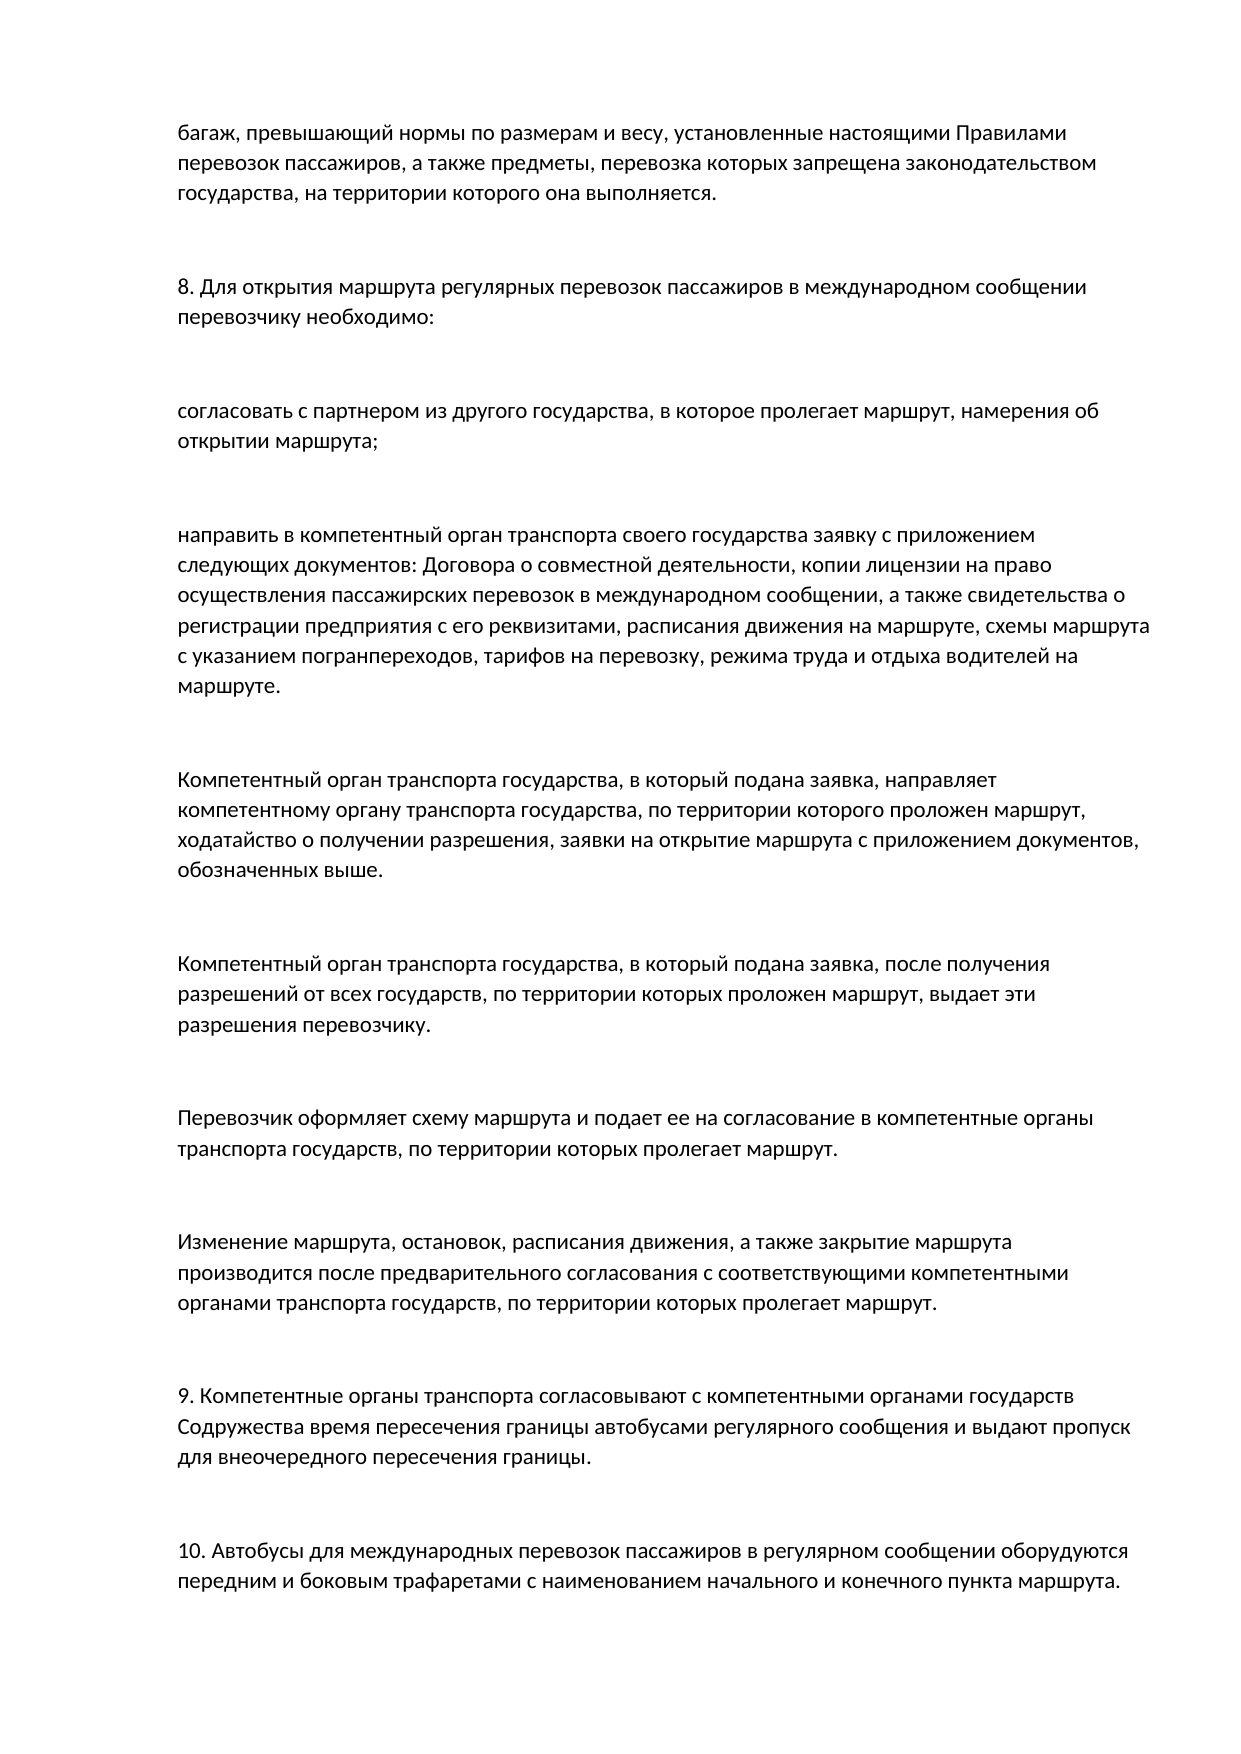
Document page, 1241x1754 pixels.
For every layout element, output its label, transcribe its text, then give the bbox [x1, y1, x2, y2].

text Перевозчик оформляет схему маршрута и подает ее на согласование в компетентные органы транспорта государств, по территории которых пролегает маршрут. [177, 1103, 1152, 1162]
text 10. Автобусы для международных перевозок пассажиров в регулярном сообщении оборудуются передним и боковым трафаретами с наименованием начального и конечного пункта маршрута. [177, 1536, 1152, 1594]
text направить в компетентный орган транспорта своего государства заявку с приложением следующих документов: Договора о совместной деятельности, копии лицензии на право осуществления пассажирских перевозок в международном сообщении, а также свидетельства о регистрации предприятия с его реквизитами, расписания движения на маршруте, схемы маршрута с указанием погранпереходов, тарифов на перевозку, режима труда и отдыха водителей на маршруте. [177, 520, 1152, 699]
text Изменение маршрута, остановок, расписания движения, а также закрытие маршрута производится после предварительного согласования с соответствующими компетентными органами транспорта государств, по территории которых пролегает маршрут. [177, 1227, 1152, 1316]
text 9. Компетентные органы транспорта согласовывают с компетентными органами государств Содружества время пересечения границы автобусами регулярного сообщения и выдают пропуск для внеочередного пересечения границы. [177, 1382, 1152, 1470]
text Компетентный орган транспорта государства, в который подана заявка, после получения разрешений от всех государств, по территории которых проложен маршрут, выдает эти разрешения перевозчику. [177, 949, 1152, 1038]
text согласовать с партнером из другого государства, в которое пролегает маршрут, намерения об открытии маршрута; [177, 396, 1152, 454]
text багаж, превышающий нормы по размерам и весу, установленные настоящими Правилами перевозок пассажиров, а также предметы, перевозка которых запрещена законодательством государства, на территории которого она выполняется. [177, 118, 1152, 207]
text Компетентный орган транспорта государства, в который подана заявка, направляет компетентному органу транспорта государства, по территории которого проложен маршрут, ходатайство о получении разрешения, заявки на открытие маршрута с приложением документов, обозначенных выше. [177, 765, 1152, 884]
text 8. Для открытия маршрута регулярных перевозок пассажиров в международном сообщении перевозчику необходимо: [177, 272, 1152, 331]
